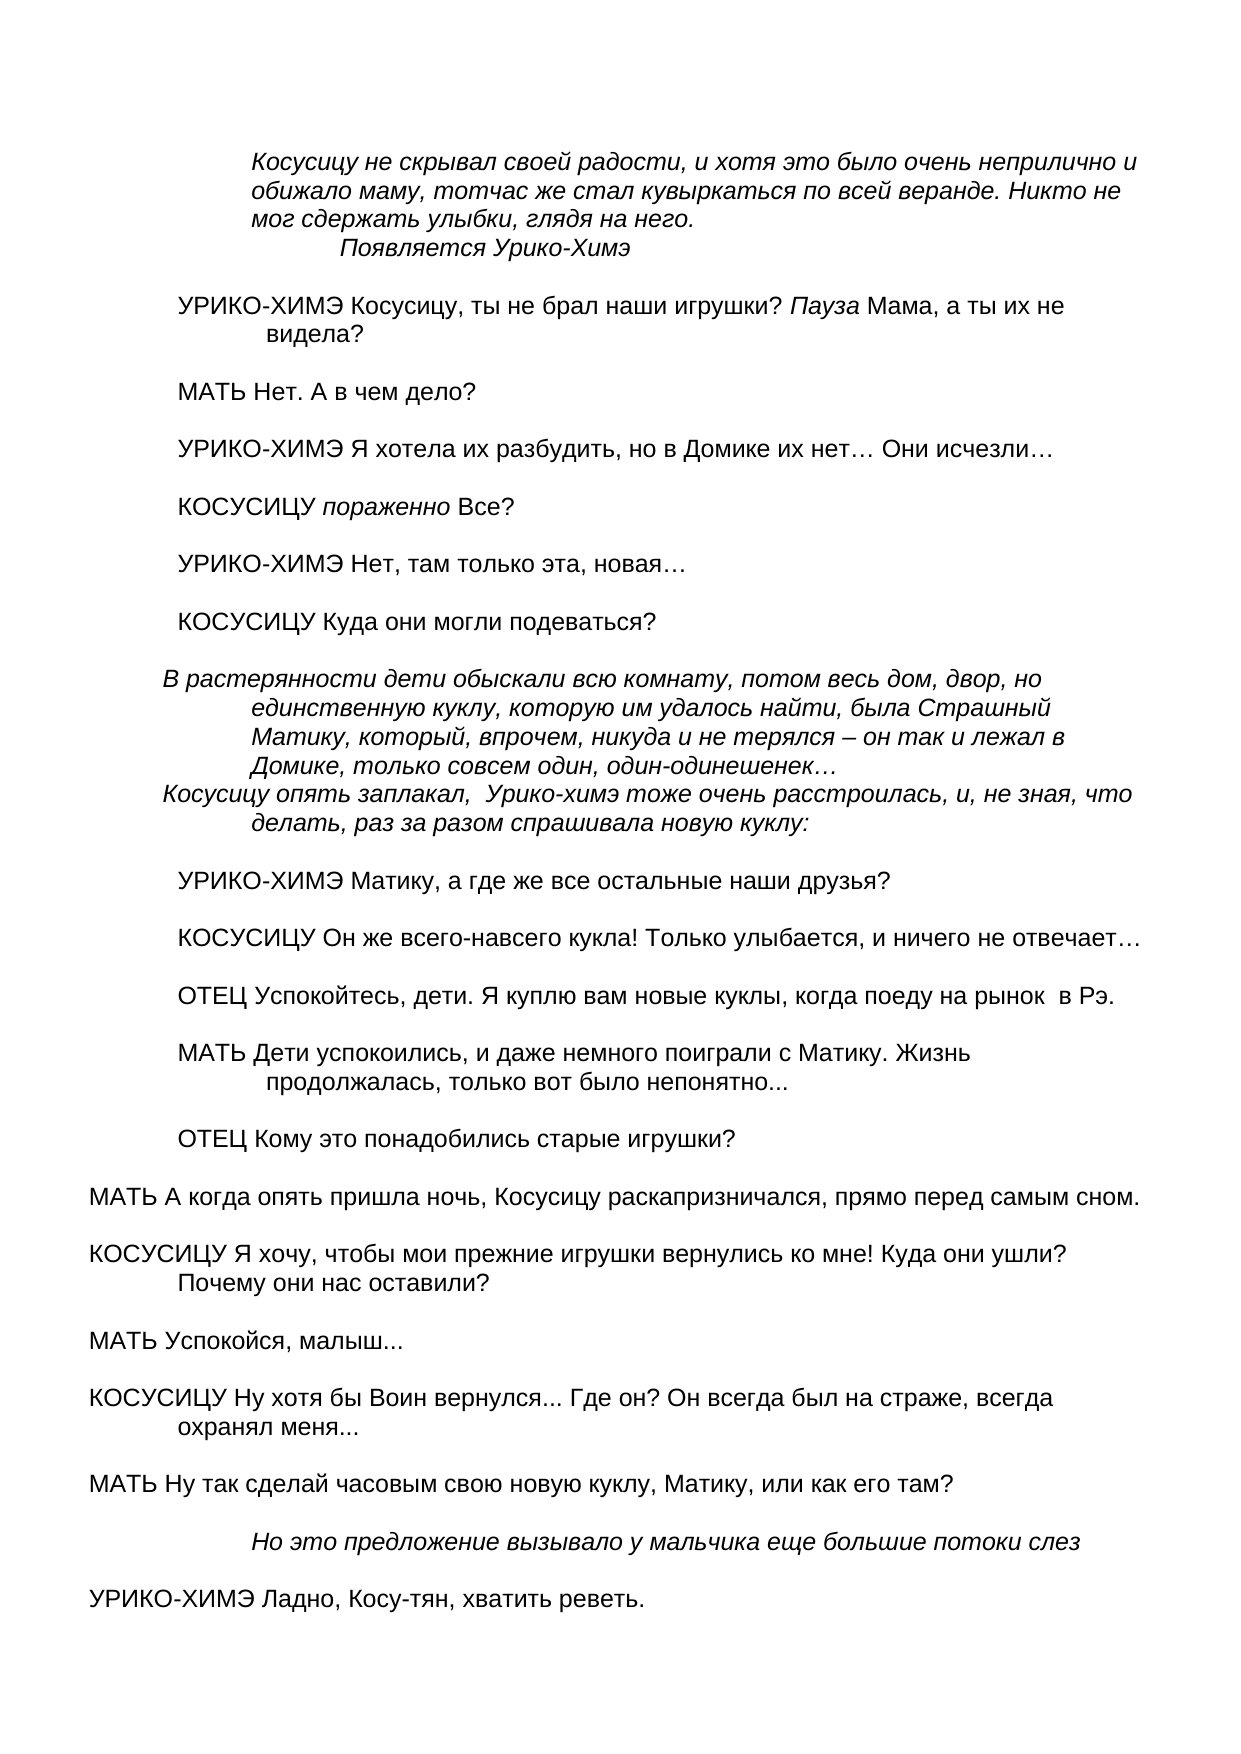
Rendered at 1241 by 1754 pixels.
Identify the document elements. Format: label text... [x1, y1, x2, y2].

text УРИКО-ХИМЭ Нет, там только эта, новая… [177, 549, 1152, 578]
text КОСУСИЦУ Ну хотя бы Воин вернулся... Где он? Он всегда был на страже, всегда охранял меня... [88, 1383, 1152, 1441]
text Косусицу опять заплакал, Урико-химэ тоже очень расстроилась, и, не зная, что делать, раз за разом спрашивала новую куклу: [162, 779, 1152, 837]
text ОТЕЦ Кому это понадобились старые игрушки? [177, 1124, 1152, 1153]
text МАТЬ Нет. А в чем дело? [177, 377, 1152, 406]
text ОТЕЦ Успокойтесь, дети. Я куплю вам новые куклы, когда поеду на рынок в Рэ. [177, 981, 1152, 1009]
text УРИКО-ХИМЭ Косусицу, ты не брал наши игрушки? Пауза Мама, а ты их не видела? [177, 291, 1152, 348]
text КОСУСИЦУ пораженно Все? [177, 492, 1152, 521]
text УРИКО-ХИМЭ Матику, а где же все остальные наши друзья? [177, 866, 1152, 894]
text КОСУСИЦУ Куда они могли подеваться? [177, 607, 1152, 636]
text УРИКО-ХИМЭ Я хотела их разбудить, но в Домике их нет… Они исчезли… [177, 434, 1152, 463]
text Косусицу не скрывал своей радости, и хотя это было очень неприлично и обижало маму, тотчас же стал кувыркаться по всей веранде. Никто не мог сдержать улыбки, глядя на него. [251, 147, 1152, 233]
text МАТЬ Успокойся, малыш... [88, 1326, 1152, 1354]
text Но это предложение вызывало у мальчика еще большие потоки слез [177, 1527, 1152, 1556]
text Появляется Урико-Химэ [266, 233, 1152, 262]
text МАТЬ Ну так сделай часовым свою новую куклу, Матику, или как его там? [88, 1469, 1152, 1498]
text КОСУСИЦУ Он же всего-навсего кукла! Только улыбается, и ничего не отвечает… [177, 923, 1152, 952]
text МАТЬ А когда опять пришла ночь, Косусицу раскапризничался, прямо перед самым сном. [88, 1182, 1152, 1211]
text В растерянности дети обыскали всю комнату, потом весь дом, двор, но единственную куклу, которую им удалось найти, была Страшный Матику, который, впрочем, никуда и не терялся – он так и лежал в Домике, только совсем один, один-одинешенек… [162, 664, 1152, 779]
text МАТЬ Дети успокоились, и даже немного поиграли с Матику. Жизнь продолжалась, только вот было непонятно... [177, 1038, 1152, 1096]
text КОСУСИЦУ Я хочу, чтобы мои прежние игрушки вернулись ко мне! Куда они ушли? Почему они нас оставили? [88, 1239, 1152, 1297]
text УРИКО-ХИМЭ Ладно, Косу-тян, хватить реветь. [88, 1584, 1152, 1613]
